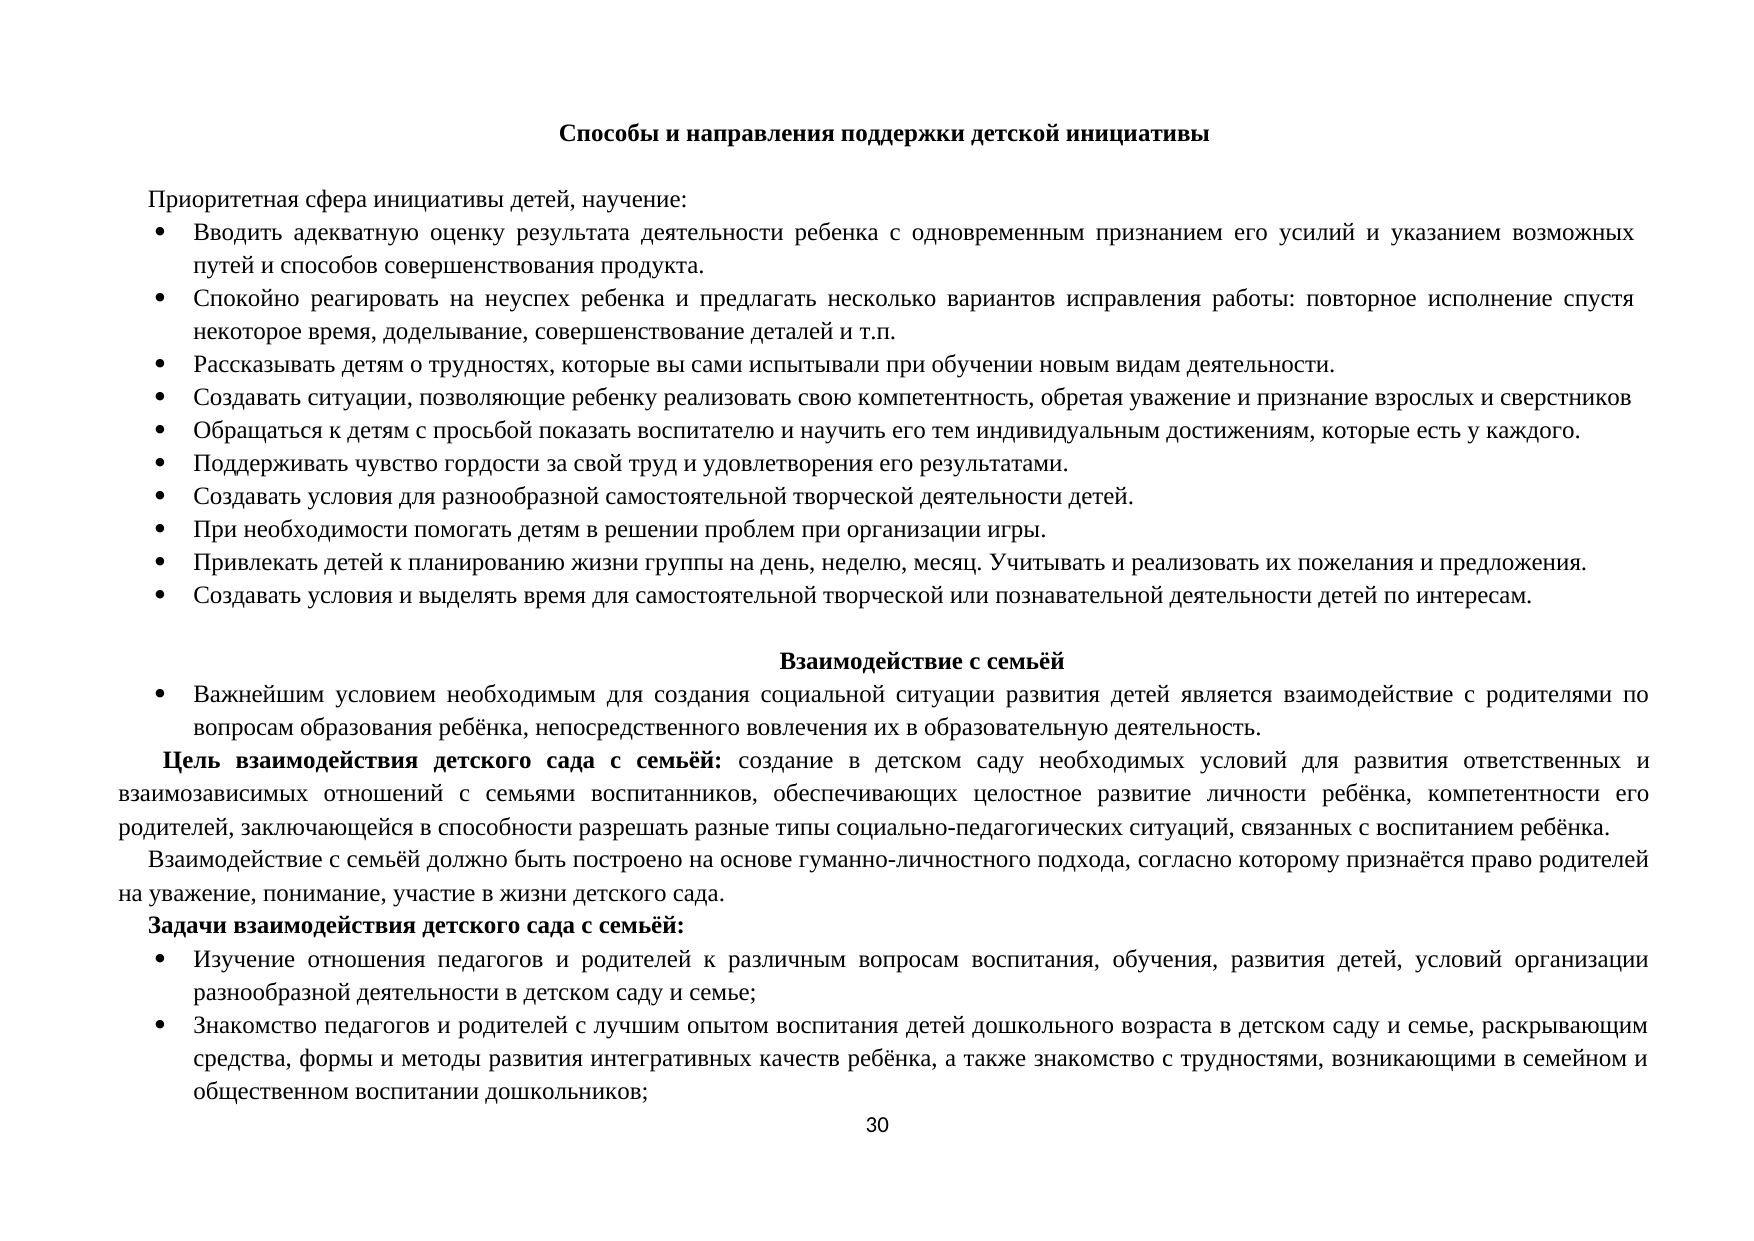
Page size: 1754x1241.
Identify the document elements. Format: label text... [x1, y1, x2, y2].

text Взаимодействие с семьёй [193, 646, 1651, 675]
list Обращаться к детям с просьбой показать воспитателю и научить его тем индивидуальным достижениям, которые есть у каждого. [156, 415, 1636, 444]
text Задачи взаимодействия детского сада с семьёй: [118, 911, 1651, 939]
list Создавать условия для разнообразной самостоятельной творческой деятельности детей. [156, 481, 1636, 510]
text Способы и направления поддержки детской инициативы [118, 118, 1651, 147]
list Спокойно реагировать на неуспех ребенка и предлагать несколько вариантов исправления работы: повторное исполнение спустя некоторое время, доделывание, совершенствование деталей и т.п. [156, 283, 1636, 345]
text Приоритетная сфера инициативы детей, научение: [118, 184, 1636, 213]
list Изучение отношения педагогов и родителей к различным вопросам воспитания, обучения, развития детей, условий организации разнообразной деятельности в детском саду и семье; [156, 944, 1651, 1005]
list Поддерживать чувство гордости за свой труд и удовлетворения его результатами. [156, 448, 1636, 477]
list Создавать ситуации, позволяющие ребенку реализовать свою компетентность, обретая уважение и признание взрослых и сверстников [156, 382, 1636, 411]
text Цель взаимодействия детского сада с семьёй: создание в детском саду необходимых условий для развития ответственных и взаимозависимых отношений с семьями воспитанников, обеспечивающих целостное развитие личности ребёнка, компетентности его родителей, заключающейся в способности разрешать разные типы социально-педагогических ситуаций, связанных с воспитанием ребёнка. [118, 746, 1651, 840]
list Привлекать детей к планированию жизни группы на день, неделю, месяц. Учитывать и реализовать их пожелания и предложения. [156, 547, 1636, 576]
list Рассказывать детям о трудностях, которые вы сами испытывали при обучении новым видам деятельности. [156, 349, 1636, 378]
text Взаимодействие с семьёй должно быть построено на основе гуманно-личностного подхода, согласно которому признаётся право родителей на уважение, понимание, участие в жизни детского сада. [118, 844, 1651, 906]
list Важнейшим условием необходимым для создания социальной ситуации развития детей является взаимодействие с родителями по вопросам образования ребёнка, непосредственного вовлечения их в образовательную деятельность. [156, 679, 1651, 741]
list При необходимости помогать детям в решении проблем при организации игры. [156, 514, 1636, 543]
list Вводить адекватную оценку результата деятельности ребенка с одновременным признанием его усилий и указанием возможных путей и способов совершенствования продукта. [156, 217, 1636, 279]
list Создавать условия и выделять время для самостоятельной творческой или познавательной деятельности детей по интересам. [156, 580, 1636, 609]
list Знакомство педагогов и родителей с лучшим опытом воспитания детей дошкольного возраста в детском саду и семье, раскрывающим средства, формы и методы развития интегративных качеств ребёнка, а также знакомство с трудностями, возникающими в семейном и общественном воспитании дошкольников; [156, 1010, 1651, 1104]
